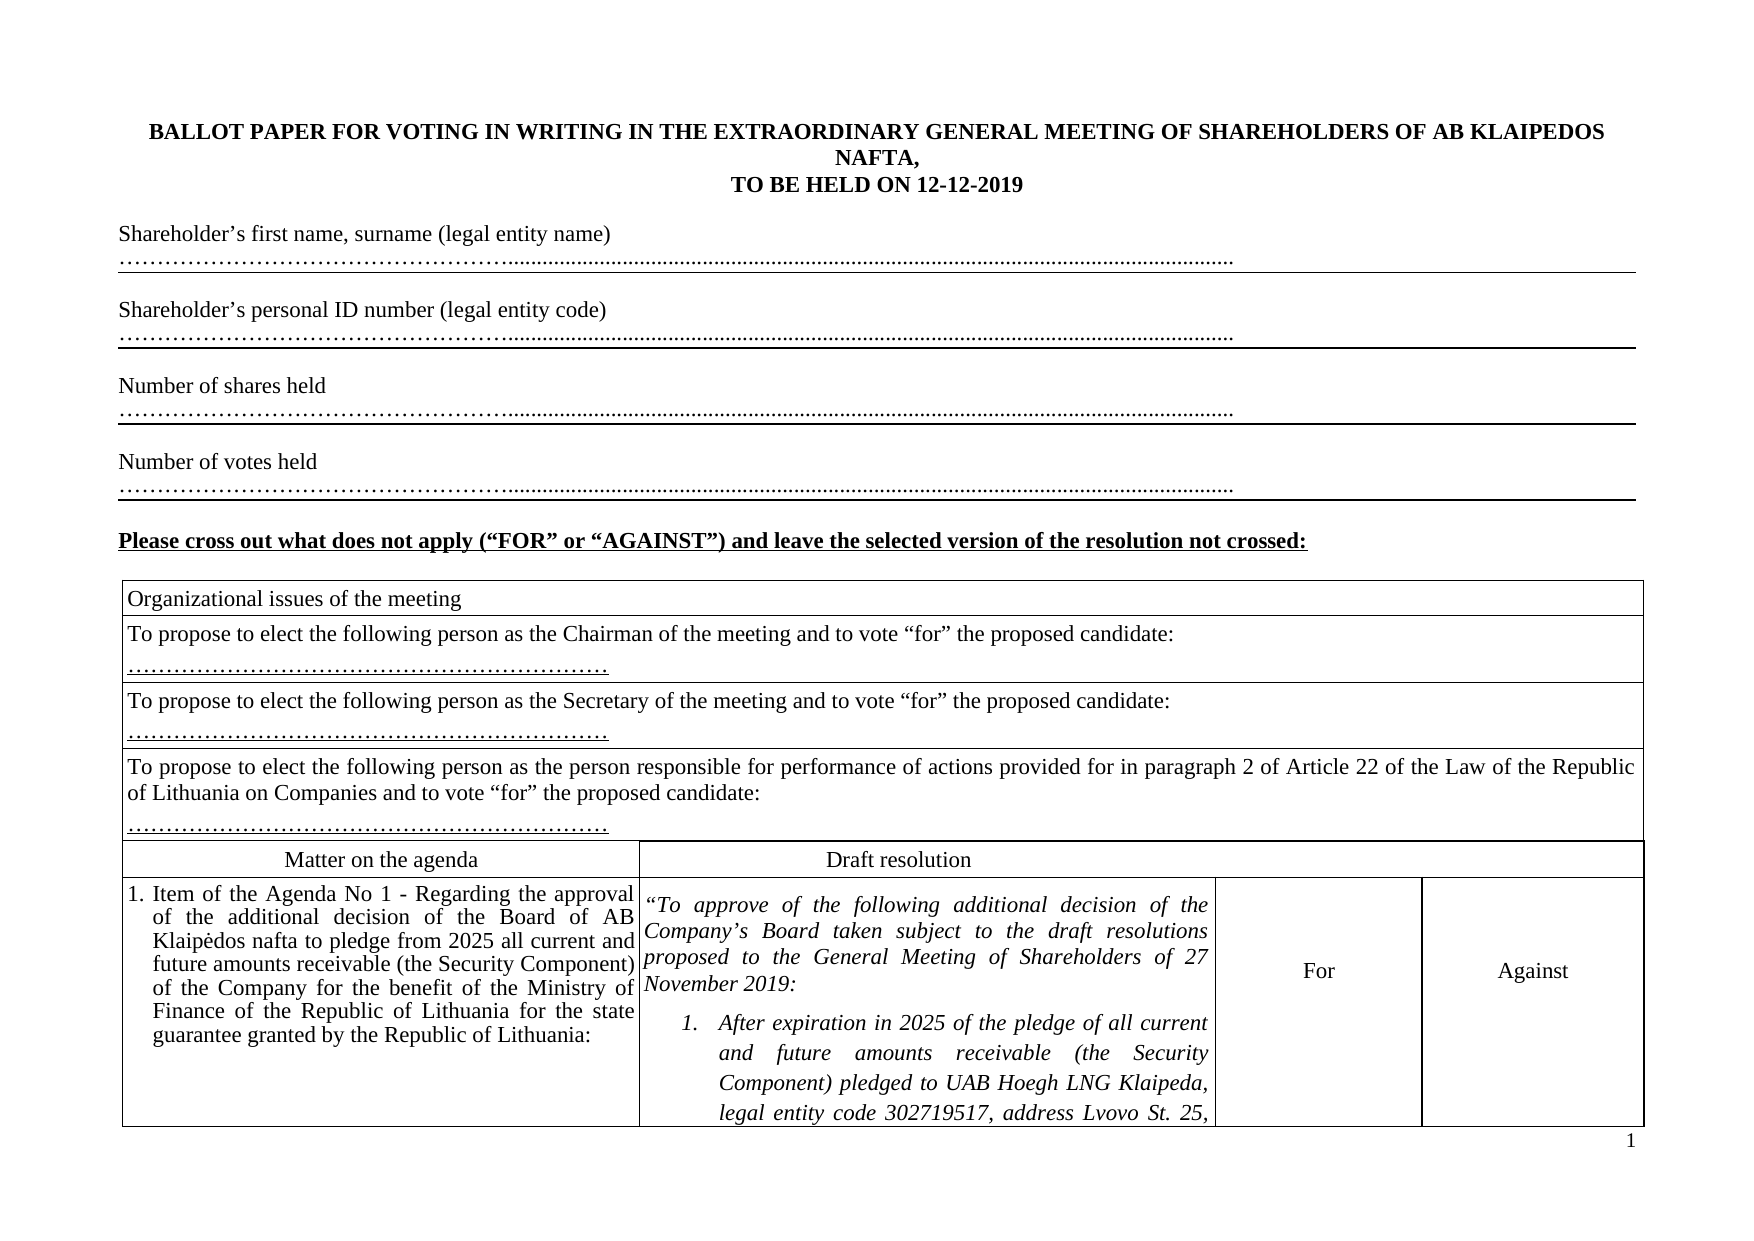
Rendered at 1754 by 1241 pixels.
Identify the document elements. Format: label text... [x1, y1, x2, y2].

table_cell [123, 878, 639, 1126]
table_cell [640, 878, 1215, 1126]
text TO BE HELD ON 12-12-2019 [118, 171, 1636, 197]
table_header Organizational issues of the meeting [123, 581, 1643, 615]
table_cell Against [1423, 878, 1643, 1126]
table_cell To propose to elect the following person as the Secretary of the meeting and to vote “for” the proposed candidate: ……………………………………………………… [123, 683, 1643, 748]
text ……………………………………………............................................................................................................................... [118, 474, 1636, 499]
text Please cross out what does not apply (“FOR” or “AGAINST”) and leave the selected version of the resolution not crossed: [118, 527, 1636, 553]
text Shareholder’s personal ID number (legal entity code) [118, 299, 1636, 322]
text ……………………………………………............................................................................................................................... [118, 322, 1636, 347]
table_cell Matter on the agenda [123, 841, 639, 877]
table_cell Draft resolution [640, 842, 1643, 877]
text BALLOT PAPER FOR VOTING IN WRITING IN THE EXTRAORDINARY GENERAL MEETING OF SHAREHOLDERS OF AB KLAIPEDOS NAFTA, [118, 118, 1636, 171]
text Number of shares held [118, 375, 1636, 398]
table_cell To propose to elect the following person as the person responsible for performance of actions provided for in paragraph 2 of Article 22 of the Law of the Republic of Lithuania on Companies and to vote “for” the proposed candidate: ……………………………………………………… [123, 749, 1643, 840]
text Number of votes held [118, 451, 1636, 474]
text Shareholder’s first name, surname (legal entity name) [118, 223, 1636, 246]
text ……………………………………………............................................................................................................................... [118, 398, 1636, 423]
text ……………………………………………............................................................................................................................... [118, 246, 1636, 272]
table_cell For [1216, 878, 1421, 1126]
table_cell To propose to elect the following person as the Chairman of the meeting and to vote “for” the proposed candidate: ……………………………………………………… [123, 616, 1643, 682]
